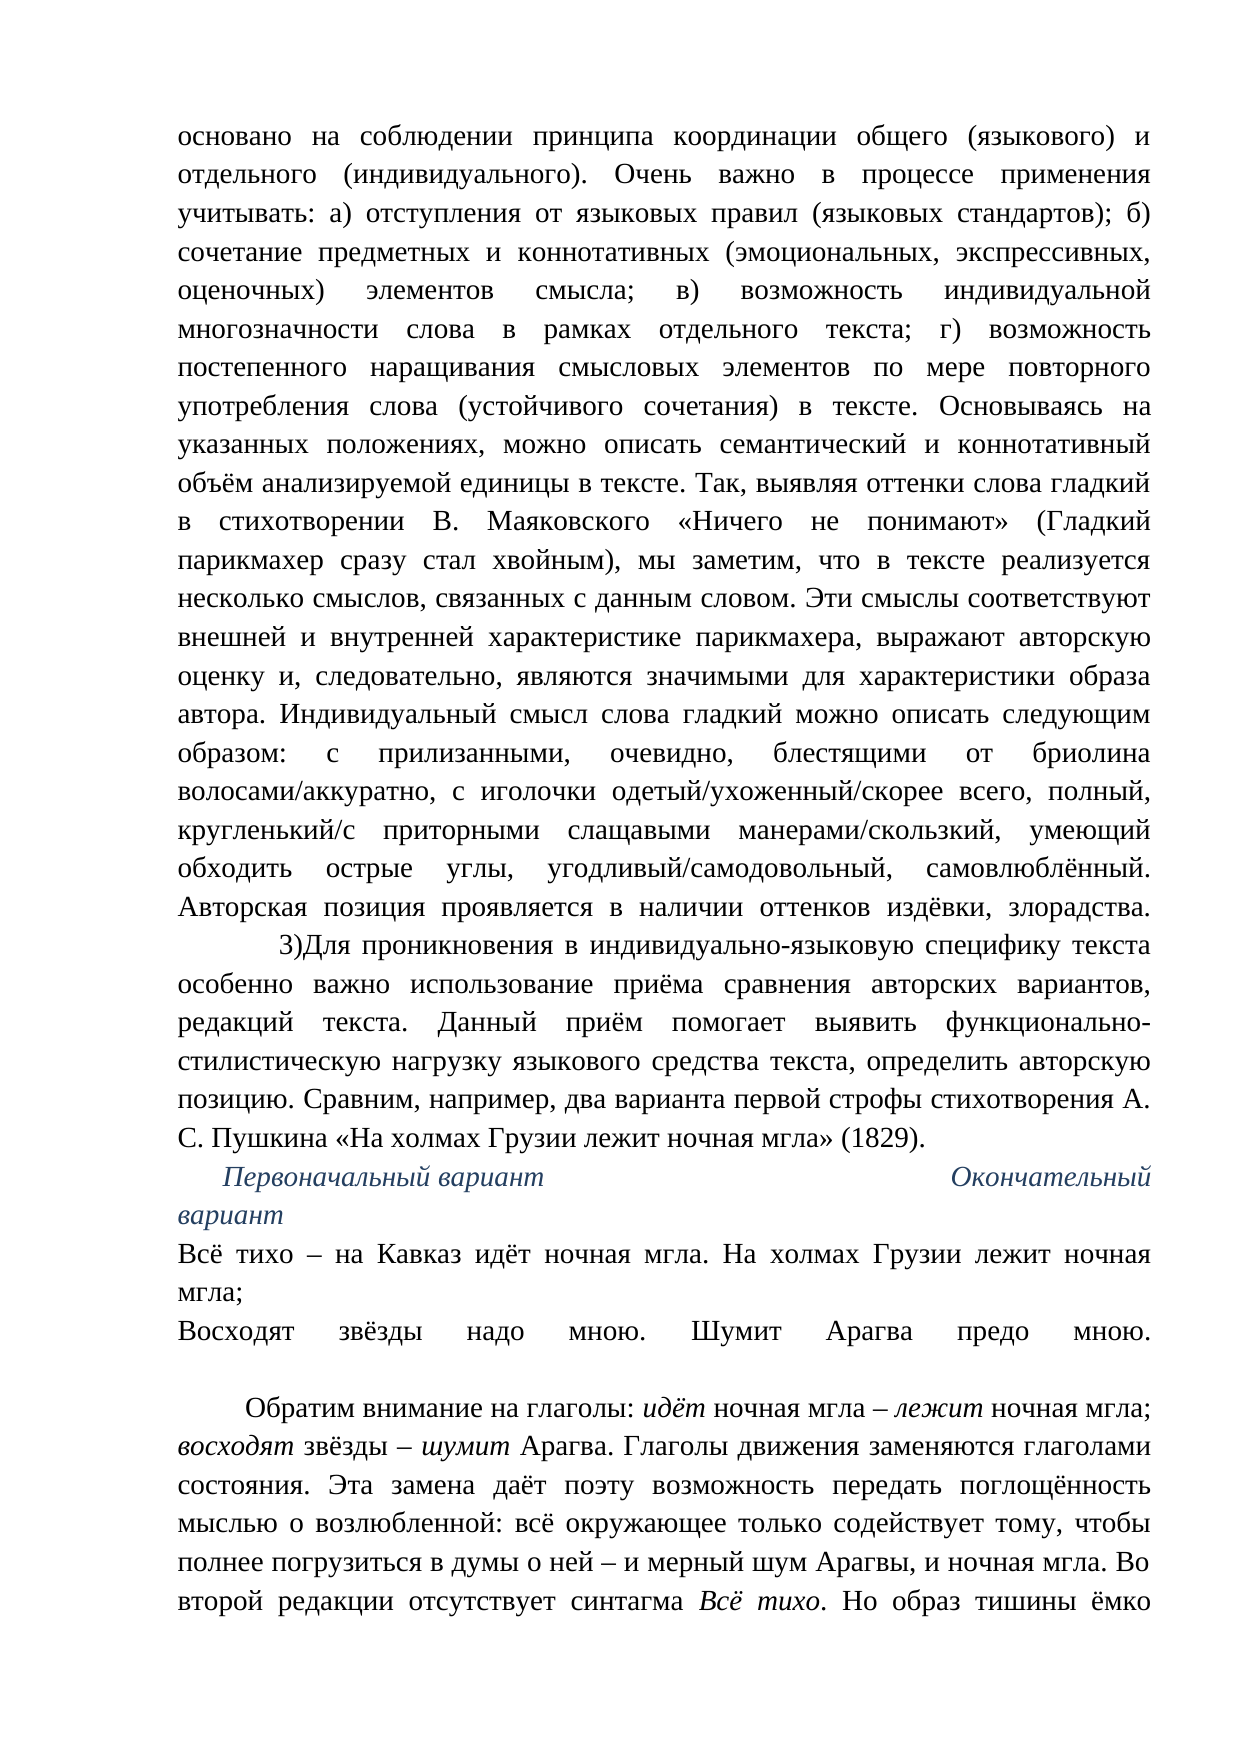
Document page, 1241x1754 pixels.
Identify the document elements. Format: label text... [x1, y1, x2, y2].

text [177, 1236, 1152, 1616]
subtitle Первоначальный вариант Окончательный вариант [177, 1159, 1152, 1231]
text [177, 118, 1152, 1154]
